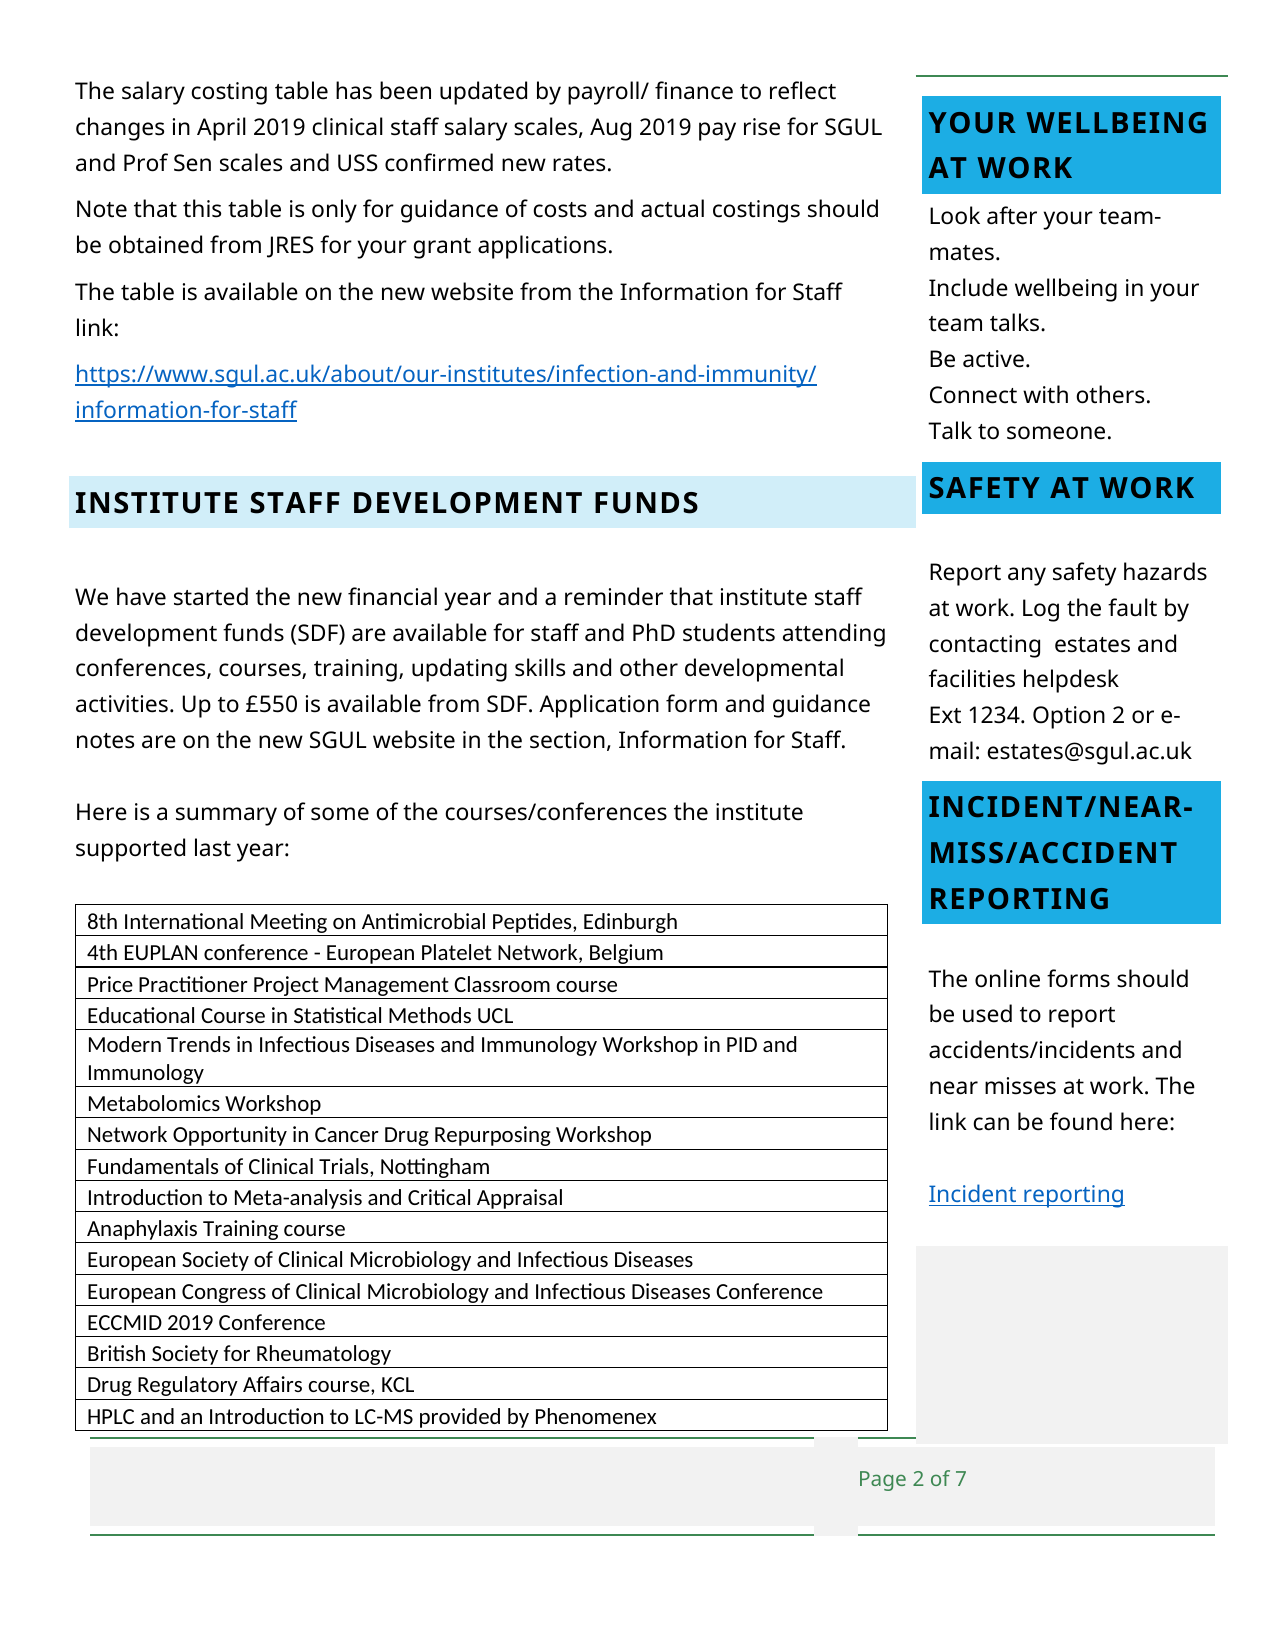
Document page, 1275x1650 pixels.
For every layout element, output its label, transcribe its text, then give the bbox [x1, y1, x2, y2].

table_cell Metabolomics Workshop [76, 1087, 887, 1117]
table_cell 4th EUPLAN conference - European Platelet Network, Belgium [76, 936, 887, 966]
table_cell Network Opportunity in Cancer Drug Repurposing Workshop [76, 1118, 887, 1148]
table_cell ECCMID 2019 Conference [76, 1306, 887, 1336]
table_cell Introduction to Meta-analysis and Critical Appraisal [76, 1181, 887, 1211]
text The salary costing table has been updated by payroll/ finance to reflect changes in April 2019 clinical staff salary scales, Aug 2019 pay rise for SGUL and Prof Sen scales and USS confirmed new rates. [75, 75, 916, 178]
text https://www.sgul.ac.uk/about/our-institutes/infection-and-immunity/information-for-staff [75, 358, 916, 425]
table_cell European Society of Clinical Microbiology and Infectious Diseases [76, 1243, 887, 1273]
text We have started the new financial year and a reminder that institute staff development funds (SDF) are available for staff and PhD students attending conferences, courses, training, updating skills and other developmental activities. Up to £550 is available from SDF. Application form and guidance notes are on the new SGUL website in the section, Information for Staff. [75, 581, 916, 756]
table_cell Educational Course in Statistical Methods UCL [76, 999, 887, 1029]
text The table is available on the new website from the Information for Staff link: [75, 276, 916, 343]
table_header 8th International Meeting on Antimicrobial Peptides, Edinburgh [76, 905, 887, 935]
table_cell Modern Trends in Infectious Diseases and Immunology Workshop in PID and Immunology [76, 1030, 887, 1086]
table_cell Fundamentals of Clinical Trials, Nottingham [76, 1150, 887, 1180]
table_cell European Congress of Clinical Microbiology and Infectious Diseases Conference [76, 1275, 887, 1305]
table_cell Drug Regulatory Affairs course, KCL [76, 1368, 887, 1398]
table_cell Anaphylaxis Training course [76, 1212, 887, 1242]
text Institute Staff development Funds [75, 482, 916, 522]
table_cell Price Practitioner Project Management Classroom course [76, 968, 887, 998]
table_cell HPLC and an Introduction to LC-MS provided by Phenomenex [76, 1400, 887, 1430]
text Here is a summary of some of the courses/conferences the institute supported last year: [75, 796, 916, 863]
text Note that this table is only for guidance of costs and actual costings should be obtained from JRES for your grant applications. [75, 193, 916, 260]
table_cell British Society for Rheumatology [76, 1337, 887, 1367]
